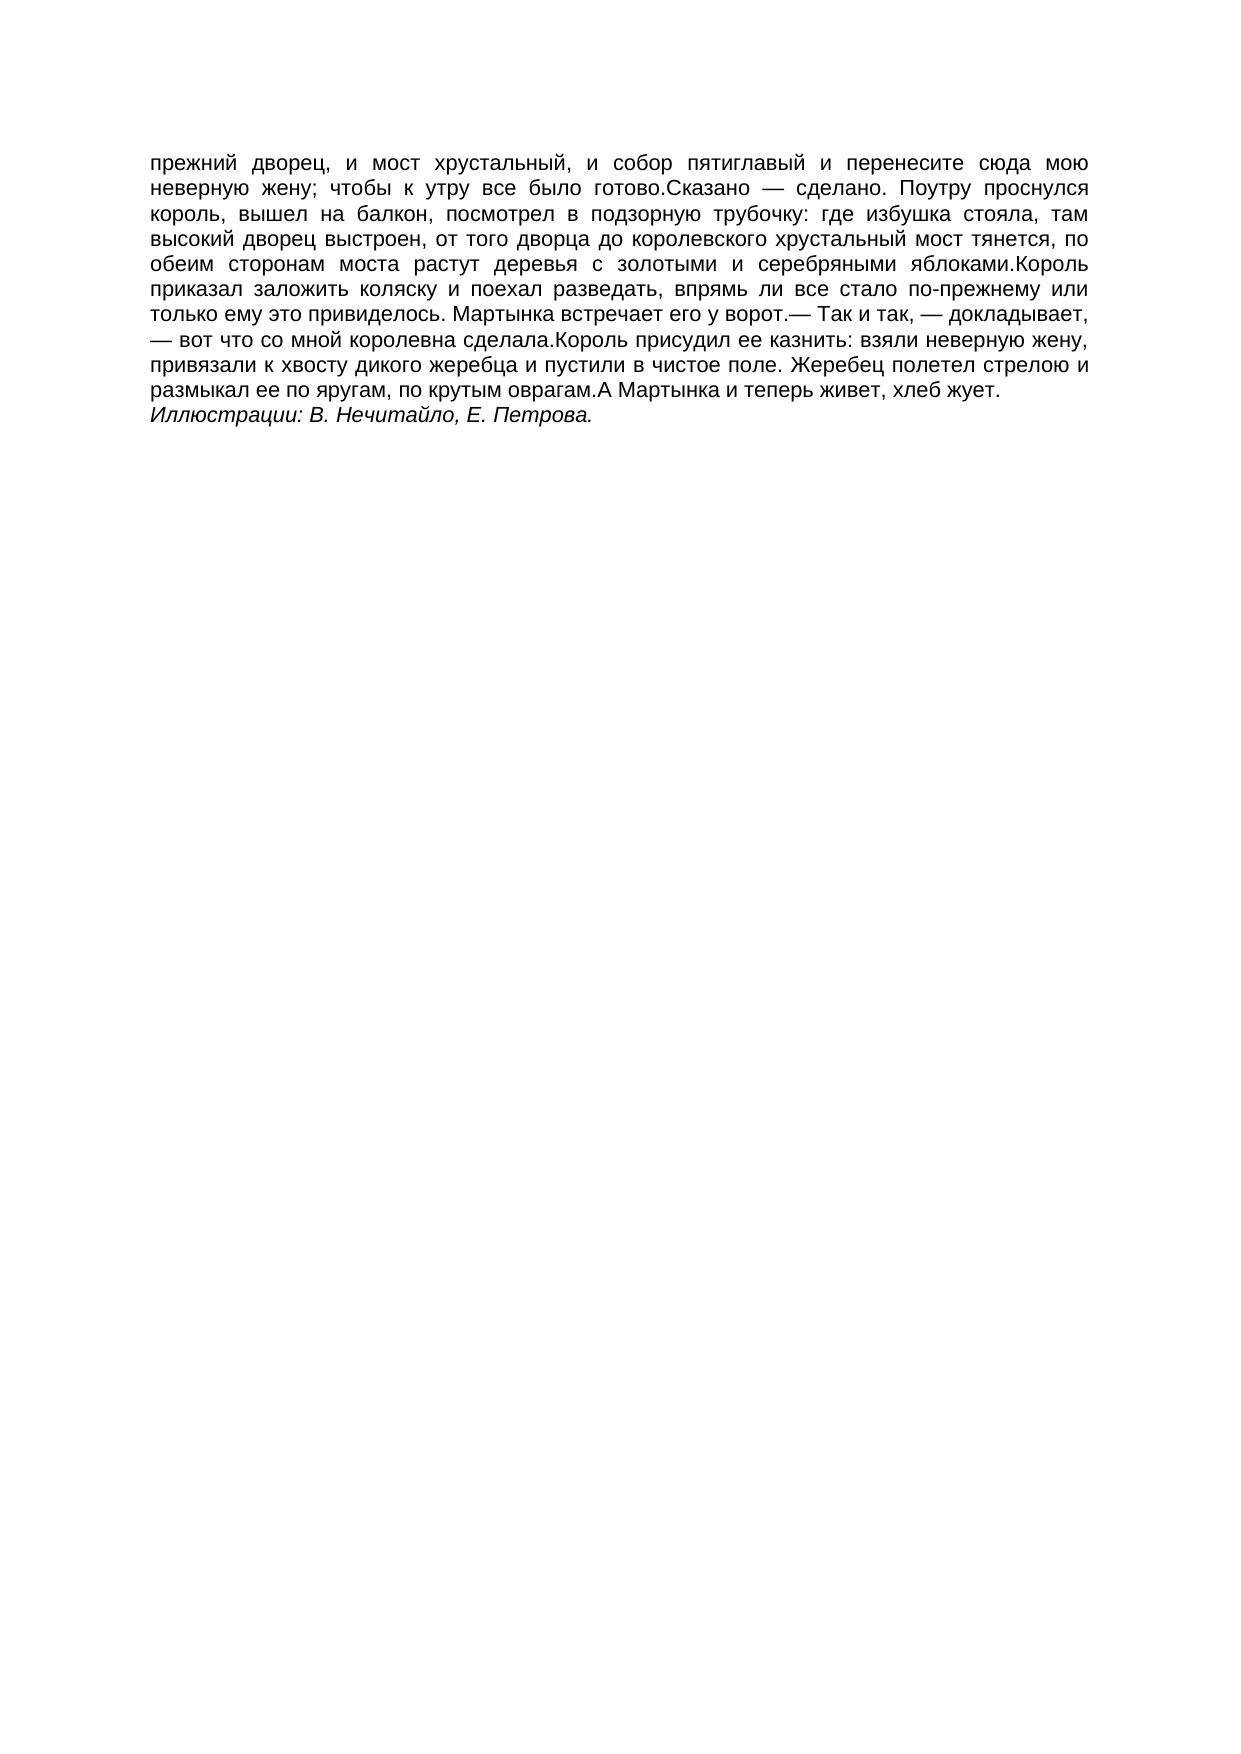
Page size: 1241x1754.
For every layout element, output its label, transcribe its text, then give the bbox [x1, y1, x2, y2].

text Иллюстрации: В. Нечитайло, Е. Петрова. [150, 402, 1090, 427]
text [150, 150, 1090, 402]
